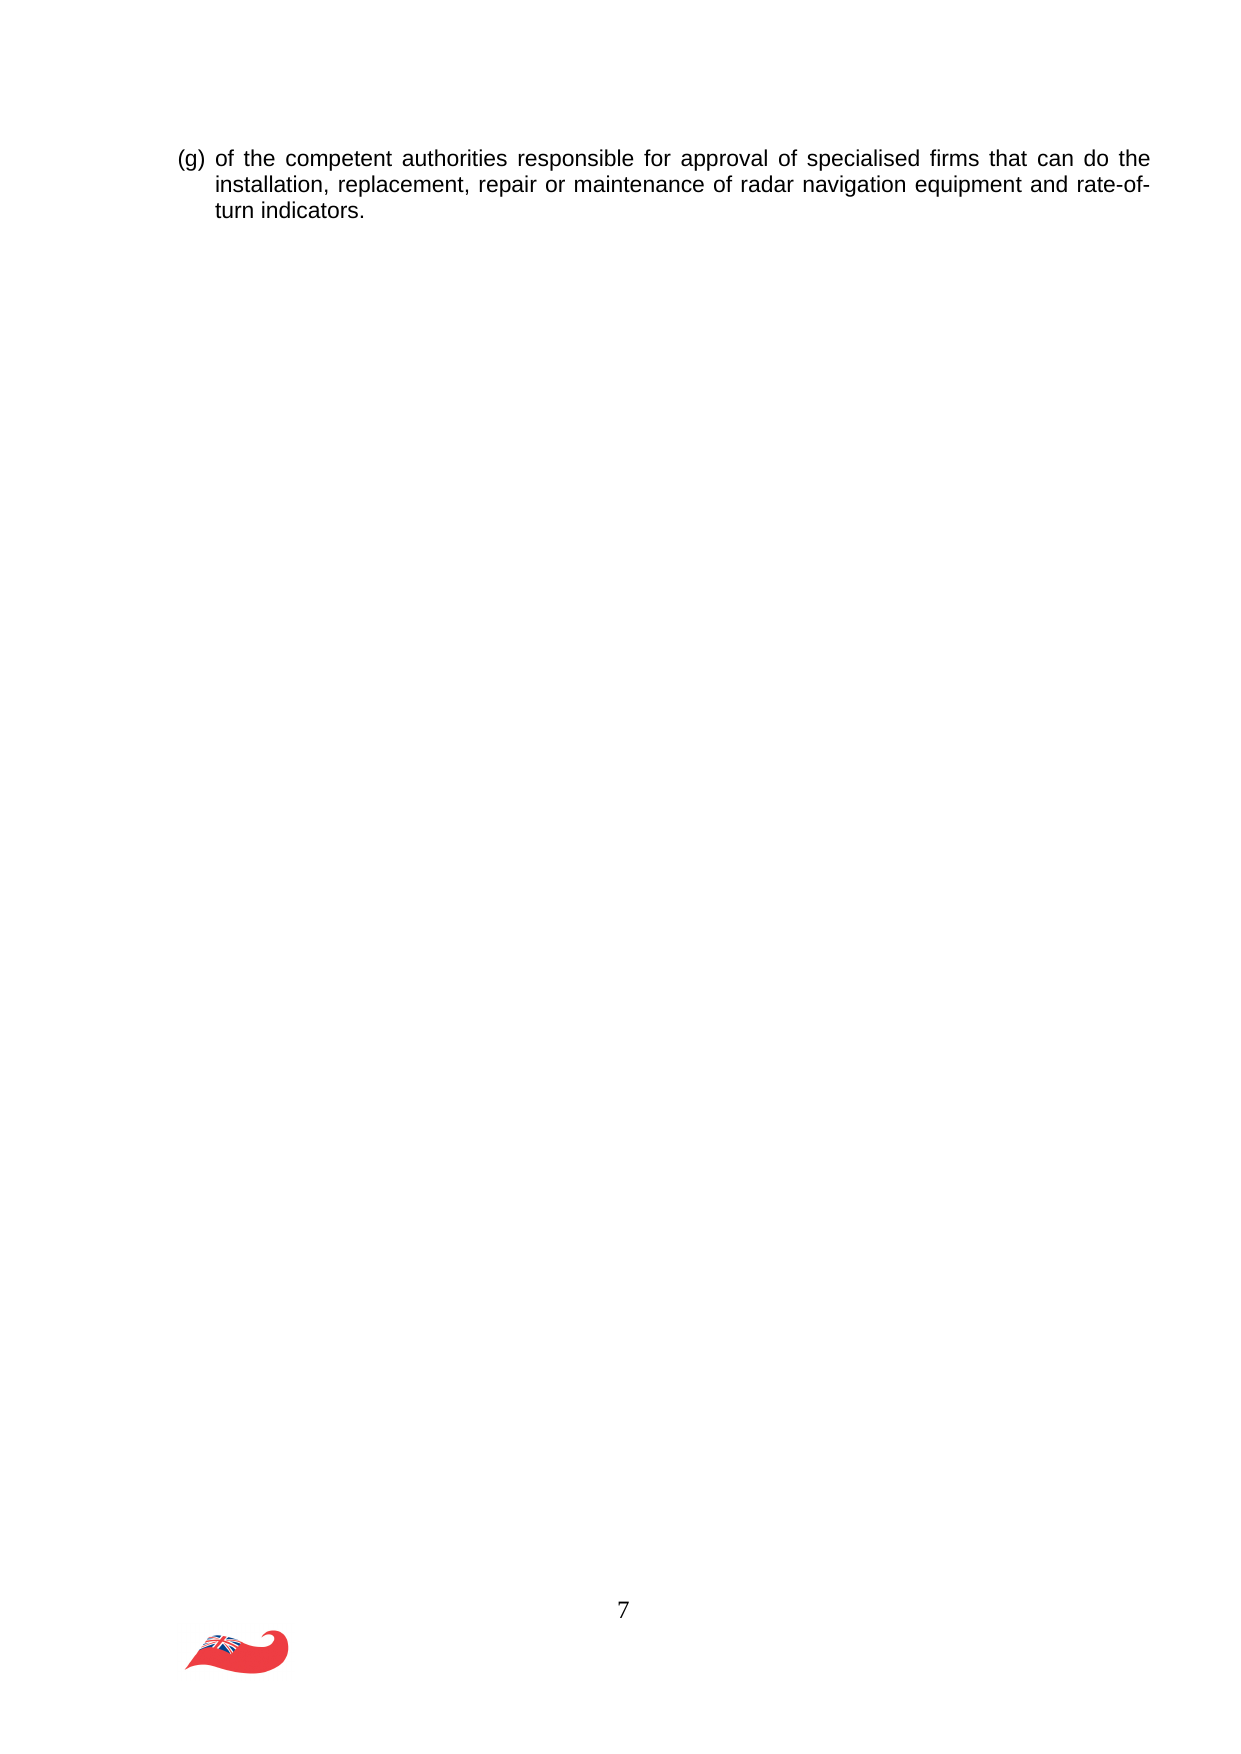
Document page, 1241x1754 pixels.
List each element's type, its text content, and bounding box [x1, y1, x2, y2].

picture [177, 1623, 296, 1681]
list of the competent authorities responsible for approval of specialised firms that can do the installation, replacement, repair or maintenance of radar navigation equipment and rate-of-turn indicators. [177, 144, 1152, 223]
